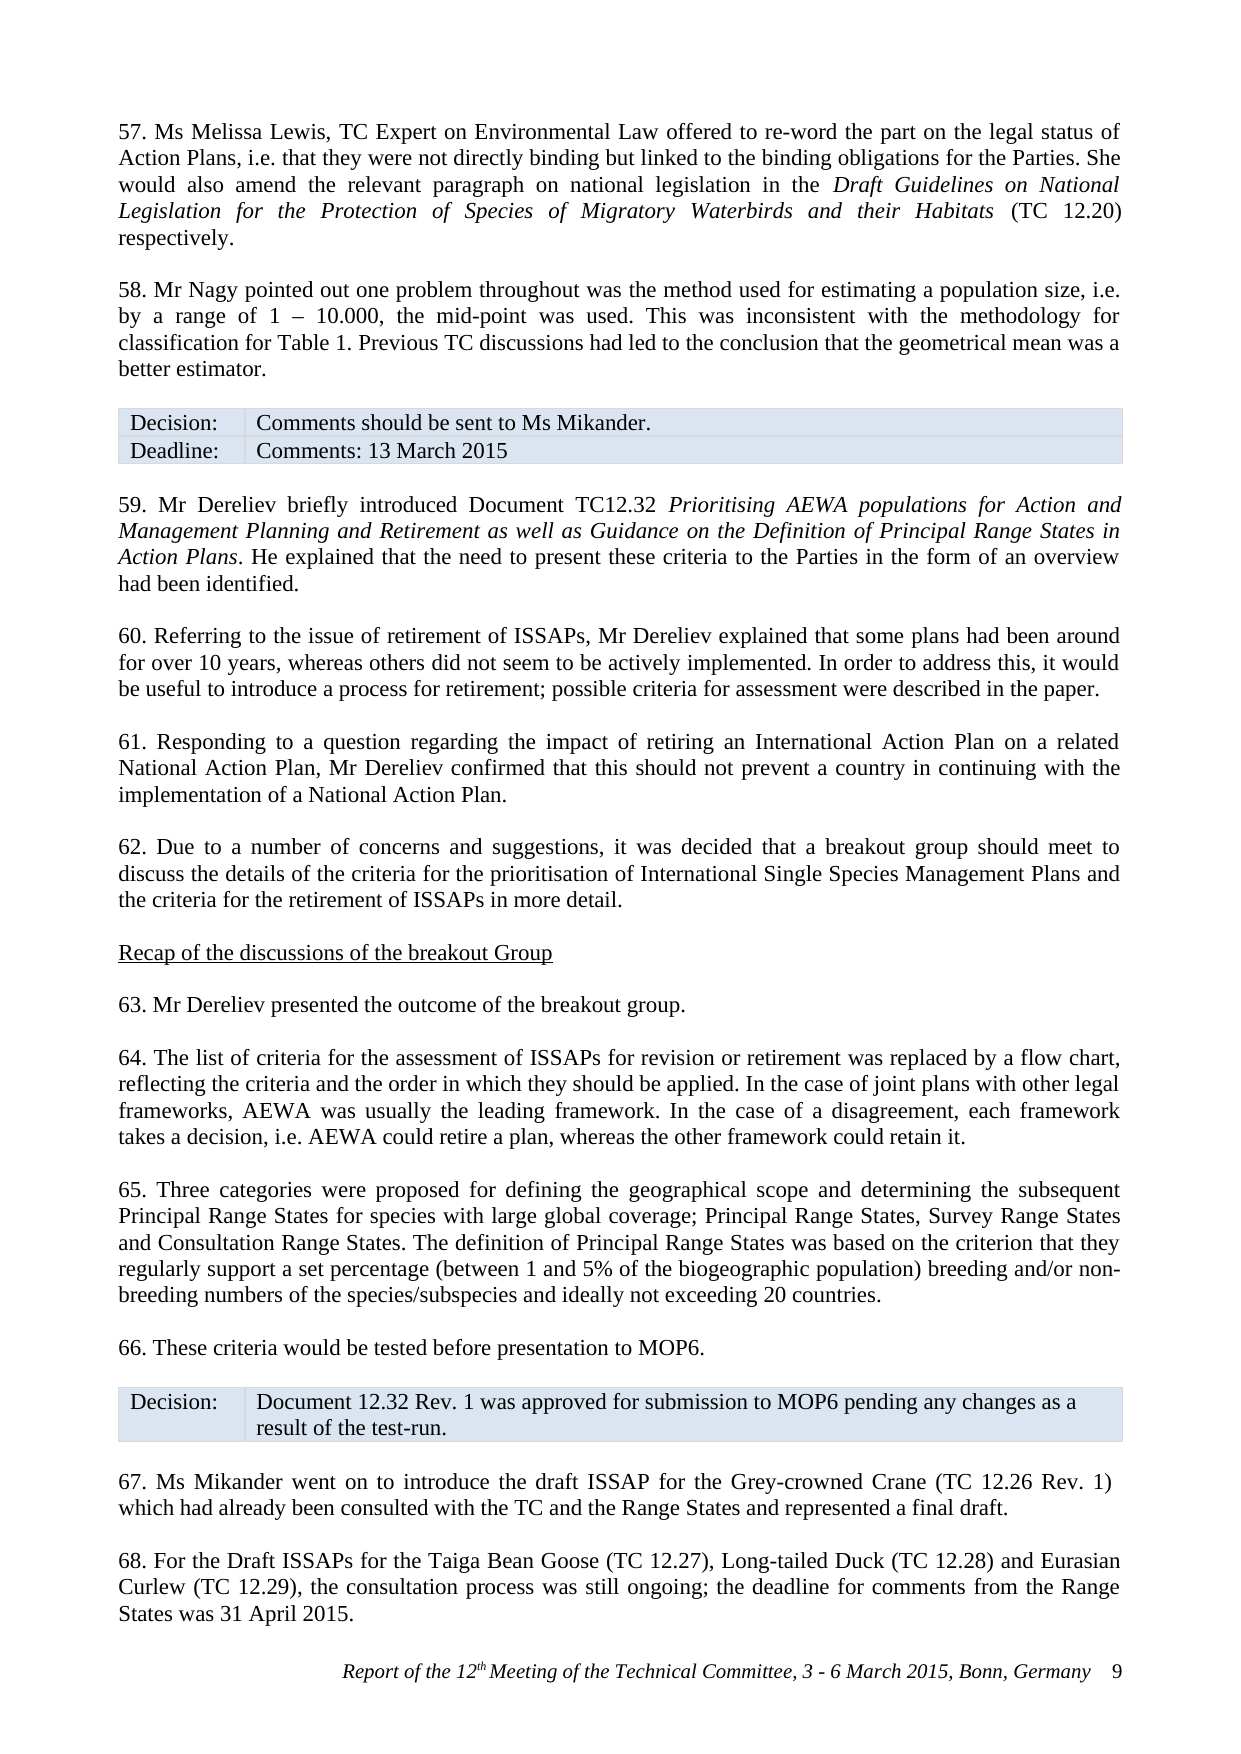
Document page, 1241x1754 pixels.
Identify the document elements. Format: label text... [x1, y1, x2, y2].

table_cell Comments: 13 March 2015 [246, 437, 1122, 463]
text 68. For the Draft ISSAPs for the Taiga Bean Goose (TC 12.27), Long-tailed Duck (TC 12.28) and Eurasian Curlew (TC 12.29), the consultation process was still ongoing; the deadline for comments from the Range States was 31 April 2015. [118, 1547, 1122, 1626]
text 61. Responding to a question regarding the impact of retiring an International Action Plan on a related National Action Plan, Mr Dereliev confirmed that this should not prevent a country in continuing with the implementation of a National Action Plan. [118, 728, 1122, 807]
text Recap of the discussions of the breakout Group [118, 939, 1122, 965]
text 58. Mr Nagy pointed out one problem throughout was the method used for estimating a population size, i.e. by a range of 1 – 10.000, the mid-point was used. This was inconsistent with the methodology for classification for Table 1. Previous TC discussions had led to the conclusion that the geometrical mean was a better estimator. [118, 276, 1122, 382]
text 57. Ms Melissa Lewis, TC Expert on Environmental Law offered to re-word the part on the legal status of Action Plans, i.e. that they were not directly binding but linked to the binding obligations for the Parties. She would also amend the relevant paragraph on national legislation in the Draft Guidelines on National Legislation for the Protection of Species of Migratory Waterbirds and their Habitats (TC 12.20) respectively. [118, 118, 1122, 250]
text 59. Mr Dereliev briefly introduced Document TC12.32 Prioritising AEWA populations for Action and Management Planning and Retirement as well as Guidance on the Definition of Principal Range States in Action Plans. He explained that the need to present these criteria to the Parties in the form of an overview had been identified. [118, 491, 1122, 596]
table_cell Deadline: [119, 437, 244, 463]
text 60. Referring to the issue of retirement of ISSAPs, Mr Dereliev explained that some plans had been around for over 10 years, whereas others did not seem to be actively implemented. In order to address this, it would be useful to introduce a process for retirement; possible criteria for assessment were described in the paper. [118, 622, 1122, 702]
text 64. The list of criteria for the assessment of ISSAPs for revision or retirement was replaced by a flow chart, reflecting the criteria and the order in which they should be applied. In the case of joint plans with other legal frameworks, AEWA was usually the leading framework. In the case of a disagreement, each framework takes a decision, i.e. AEWA could retire a plan, whereas the other framework could retain it. [118, 1044, 1122, 1149]
text 66. These criteria would be tested before presentation to MOP6. [118, 1334, 1122, 1360]
text 65. Three categories were proposed for defining the geographical scope and determining the subsequent Principal Range States for species with large global coverage; Principal Range States, Survey Range States and Consultation Range States. The definition of Principal Range States was based on the criterion that they regularly support a set percentage (between 1 and 5% of the biogeographic population) breeding and/or non-breeding numbers of the species/subspecies and ideally not exceeding 20 countries. [118, 1176, 1122, 1308]
text 62. Due to a number of concerns and suggestions, it was decided that a breakout group should meet to discuss the details of the criteria for the prioritisation of International Single Species Management Plans and the criteria for the retirement of ISSAPs in more detail. [118, 833, 1122, 912]
text 63. Mr Dereliev presented the outcome of the breakout group. [118, 991, 1122, 1018]
table_header Comments should be sent to Ms Mikander. [246, 409, 1122, 435]
text 67. Ms Mikander went on to introduce the draft ISSAP for the Grey-crowned Crane (TC 12.26 Rev. 1) which had already been consulted with the TC and the Range States and represented a final draft. [118, 1468, 1122, 1521]
table_header Document 12.32 Rev. 1 was approved for submission to MOP6 pending any changes as a result of the test-run. [246, 1388, 1122, 1441]
table_header Decision: [119, 409, 244, 435]
table_header Decision: [119, 1388, 244, 1441]
